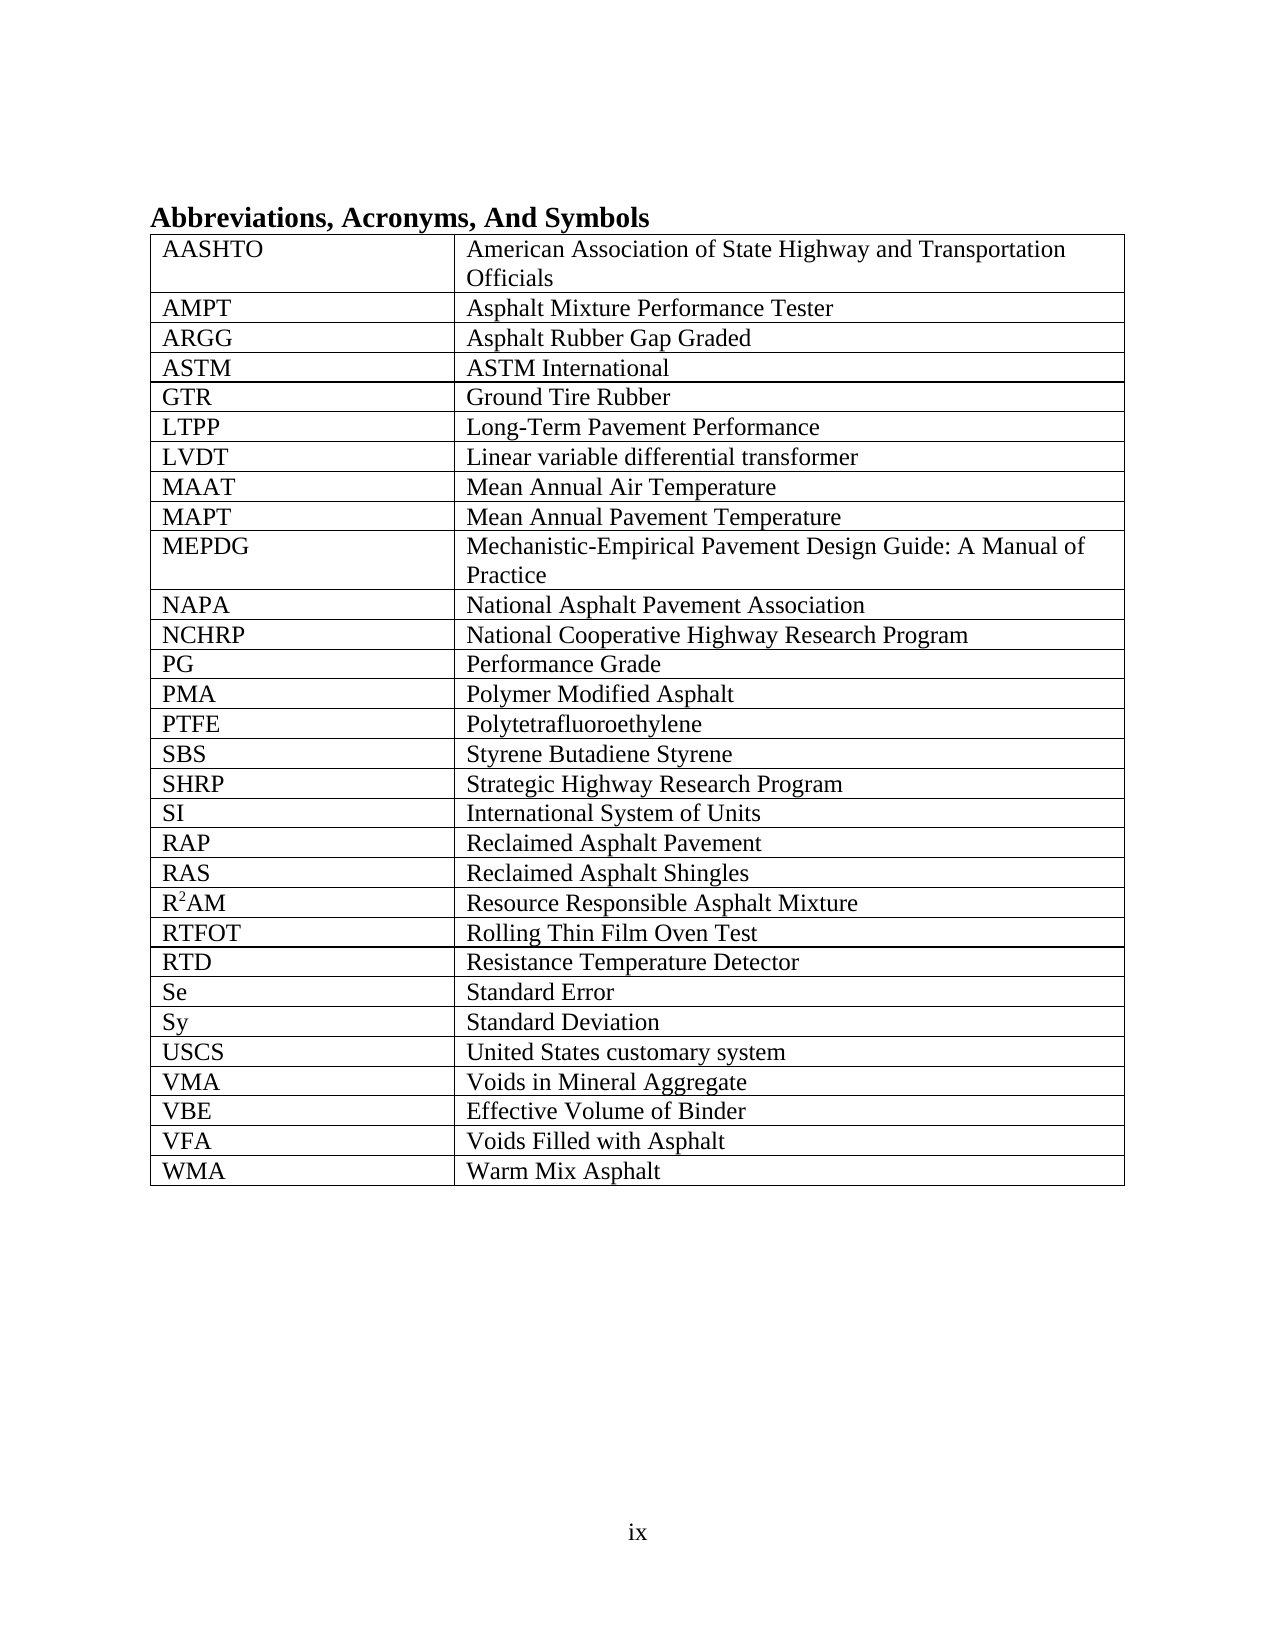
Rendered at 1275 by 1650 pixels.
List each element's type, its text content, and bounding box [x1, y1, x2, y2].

table_cell United States customary system [455, 1037, 1124, 1066]
table_cell Mechanistic-Empirical Pavement Design Guide: A Manual of Practice [455, 531, 1124, 589]
table_cell USCS [151, 1037, 454, 1066]
table_cell Mean Annual Pavement Temperature [455, 502, 1124, 530]
table_cell Rolling Thin Film Oven Test [455, 918, 1124, 946]
table_cell Mean Annual Air Temperature [455, 472, 1124, 501]
table_cell Warm Mix Asphalt [455, 1156, 1124, 1185]
table_cell Long-Term Pavement Performance [455, 412, 1124, 441]
table_cell GTR [151, 383, 454, 411]
table_cell Styrene Butadiene Styrene [455, 739, 1124, 768]
table_header American Association of State Highway and Transportation Officials [455, 235, 1124, 292]
table_cell Strategic Highway Research Program [455, 769, 1124, 797]
table_cell WMA [151, 1156, 454, 1185]
table_cell ASTM International [455, 353, 1124, 381]
table_cell Resource Responsible Asphalt Mixture [455, 888, 1124, 917]
table_cell Sy [151, 1007, 454, 1036]
table_cell National Cooperative Highway Research Program [455, 620, 1124, 648]
table_cell PTFE [151, 709, 454, 738]
table_cell Se [151, 977, 454, 1006]
table_cell SI [151, 799, 454, 827]
table_cell PG [151, 650, 454, 678]
table_cell LTPP [151, 412, 454, 441]
table_cell R2AM [151, 888, 454, 917]
table_cell Effective Volume of Binder [455, 1096, 1124, 1125]
table_cell MAPT [151, 502, 454, 530]
table_cell Performance Grade [455, 650, 1124, 678]
table_cell Standard Deviation [455, 1007, 1124, 1036]
table_cell RAP [151, 828, 454, 857]
table_cell Voids in Mineral Aggregate [455, 1067, 1124, 1095]
table_cell Standard Error [455, 977, 1124, 1006]
table_cell Reclaimed Asphalt Shingles [455, 858, 1124, 887]
table_cell Ground Tire Rubber [455, 383, 1124, 411]
table_cell Polytetrafluoroethylene [455, 709, 1124, 738]
subtitle Abbreviations, Acronyms, And Symbols [150, 200, 1125, 233]
table_cell Linear variable differential transformer [455, 442, 1124, 471]
table_cell AMPT [151, 293, 454, 322]
table_cell Resistance Temperature Detector [455, 948, 1124, 976]
table_cell Reclaimed Asphalt Pavement [455, 828, 1124, 857]
table_cell MAAT [151, 472, 454, 501]
table_cell VMA [151, 1067, 454, 1095]
table_cell RAS [151, 858, 454, 887]
table_cell International System of Units [455, 799, 1124, 827]
table_cell ASTM [151, 353, 454, 381]
table_cell MEPDG [151, 531, 454, 589]
table_cell Polymer Modified Asphalt [455, 679, 1124, 708]
table_cell SHRP [151, 769, 454, 797]
table_cell PMA [151, 679, 454, 708]
table_cell RTFOT [151, 918, 454, 946]
table_cell VBE [151, 1096, 454, 1125]
table_cell ARGG [151, 323, 454, 352]
table_header AASHTO [151, 235, 454, 292]
table_cell Asphalt Mixture Performance Tester [455, 293, 1124, 322]
table_cell NCHRP [151, 620, 454, 648]
table_cell LVDT [151, 442, 454, 471]
table_cell RTD [151, 948, 454, 976]
table_cell Asphalt Rubber Gap Graded [455, 323, 1124, 352]
table_cell National Asphalt Pavement Association [455, 590, 1124, 619]
table_cell VFA [151, 1126, 454, 1155]
table_cell NAPA [151, 590, 454, 619]
table_cell Voids Filled with Asphalt [455, 1126, 1124, 1155]
table_cell SBS [151, 739, 454, 768]
